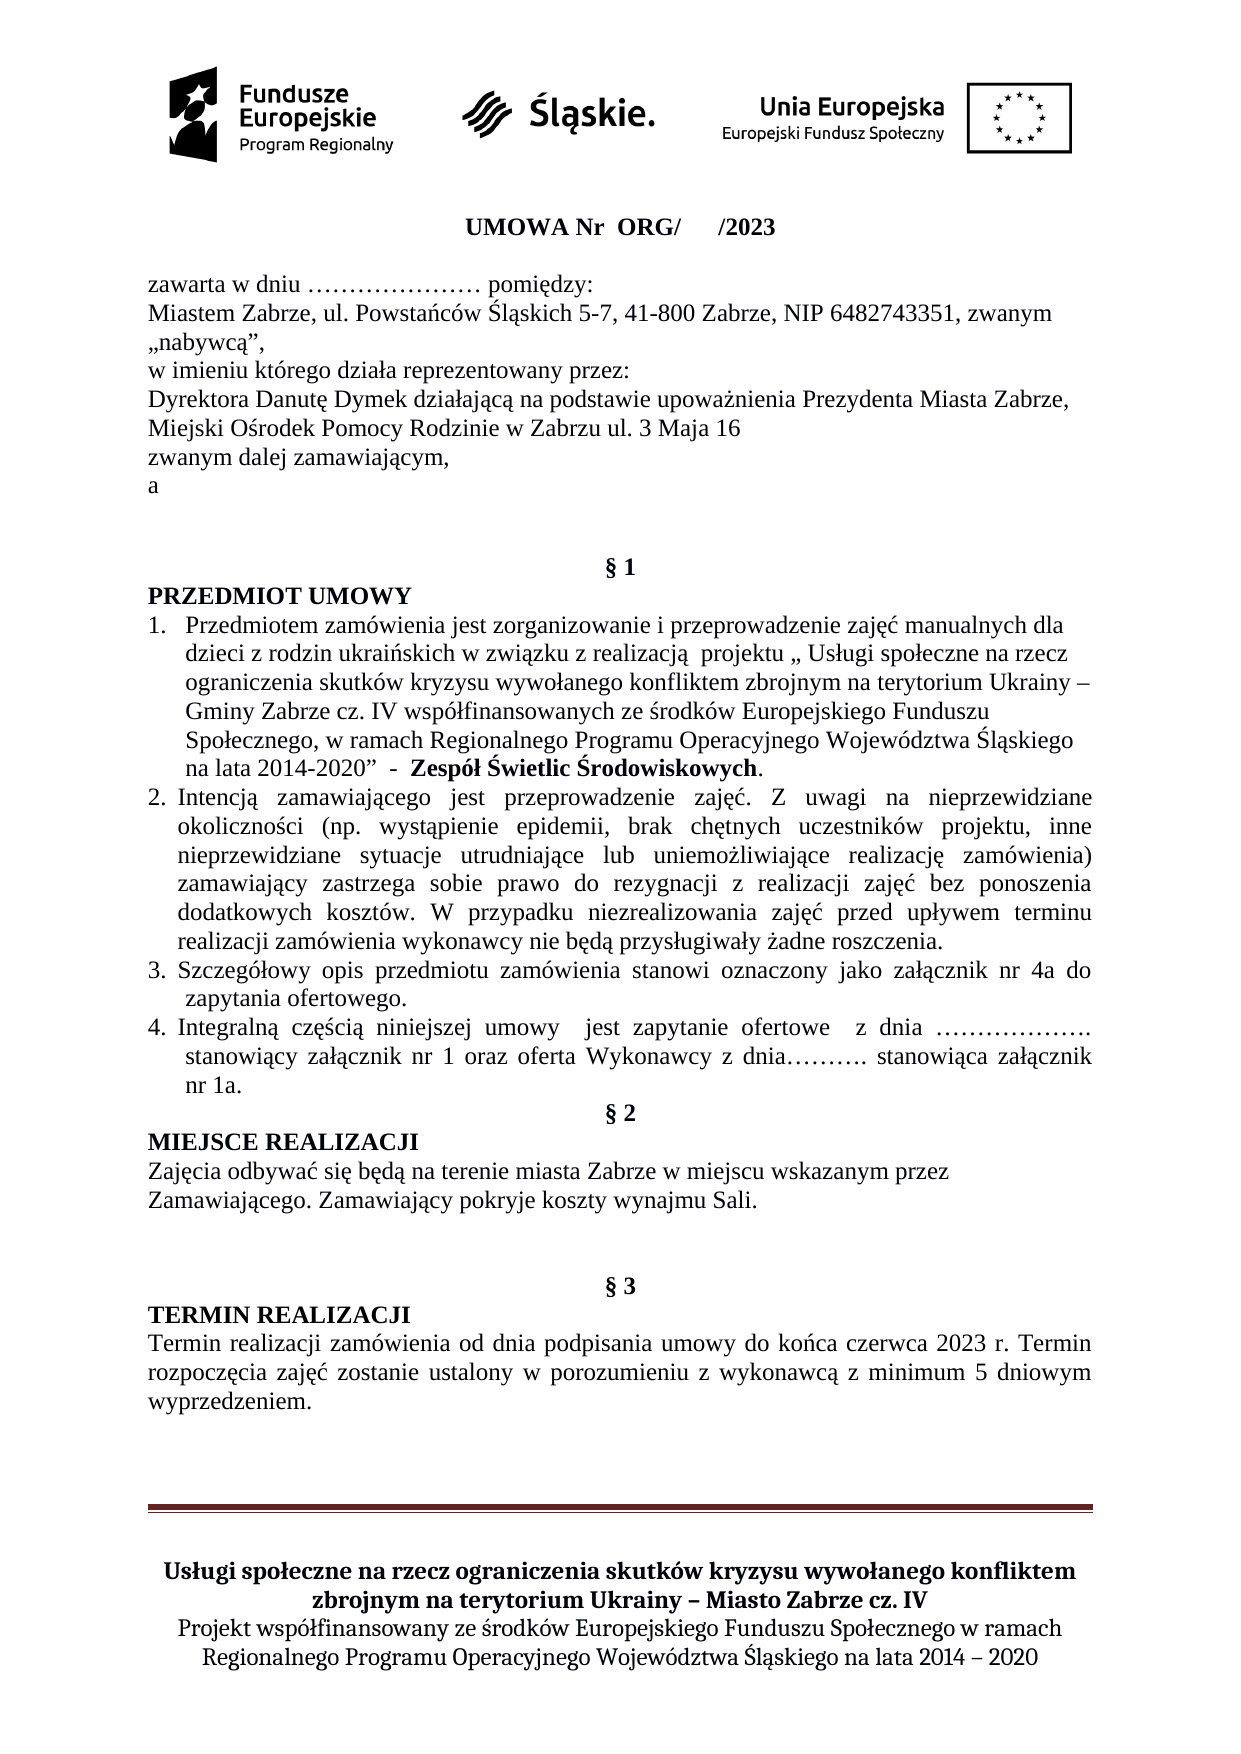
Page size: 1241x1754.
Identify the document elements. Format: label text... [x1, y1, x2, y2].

text a [148, 471, 1093, 499]
list Przedmiotem zamówienia jest zorganizowanie i przeprowadzenie zajęć manualnych dla dzieci z rodzin ukraińskich w związku z realizacją projektu „ Usługi społeczne na rzecz ograniczenia skutków kryzysu wywołanego konfliktem zbrojnym na terytorium Ukrainy – Gminy Zabrze cz. IV współfinansowanych ze środków Europejskiego Funduszu Społecznego, w ramach Regionalnego Programu Operacyjnego Województwa Śląskiego na lata 2014-2020” - Zespół Świetlic Środowiskowych. [148, 610, 1093, 782]
text § 1 [148, 552, 1093, 581]
text Termin realizacji zamówienia od dnia podpisania umowy do końca czerwca 2023 r. Termin rozpoczęcia zajęć zostanie ustalony w porozumieniu z wykonawcą z minimum 5 dniowym wyprzedzeniem. [148, 1328, 1093, 1415]
list Integralną częścią niniejszej umowy jest zapytanie ofertowe z dnia ………………. stanowiący załącznik nr 1 oraz oferta Wykonawcy z dnia………. stanowiąca załącznik nr 1a. [148, 1012, 1093, 1098]
text MIEJSCE REALIZACJI [148, 1127, 1093, 1156]
text UMOWA Nr ORG/ /2023 [148, 212, 1093, 241]
text zawarta w dniu ………………… pomiędzy: [148, 269, 1093, 298]
text § 2 [148, 1098, 1093, 1127]
text PRZEDMIOT UMOWY [148, 581, 1093, 610]
text zwanym dalej zamawiającym, [148, 442, 1093, 471]
text TERMIN REALIZACJI [148, 1300, 1093, 1328]
text Zajęcia odbywać się będą na terenie miasta Zabrze w miejscu wskazanym przez Zamawiającego. Zamawiający pokryje koszty wynajmu Sali. [148, 1156, 1093, 1213]
text Dyrektora Danutę Dymek działającą na podstawie upoważnienia Prezydenta Miasta Zabrze, [148, 384, 1093, 413]
list Intencją zamawiającego jest przeprowadzenie zajęć. Z uwagi na nieprzewidziane okoliczności (np. wystąpienie epidemii, brak chętnych uczestników projektu, inne nieprzewidziane sytuacje utrudniające lub uniemożliwiające realizację zamówienia) zamawiający zastrzega sobie prawo do rezygnacji z realizacji zajęć bez ponoszenia dodatkowych kosztów. W przypadku niezrealizowania zajęć przed upływem terminu realizacji zamówienia wykonawcy nie będą przysługiwały żadne roszczenia. [148, 782, 1093, 955]
text § 3 [148, 1271, 1093, 1300]
text Miejski Ośrodek Pomocy Rodzinie w Zabrzu ul. 3 Maja 16 [148, 413, 1093, 442]
list Szczegółowy opis przedmiotu zamówienia stanowi oznaczony jako załącznik nr 4a do zapytania ofertowego. [148, 955, 1093, 1012]
text Miastem Zabrze, ul. Powstańców Śląskich 5-7, 41-800 Zabrze, NIP 6482743351, zwanym „nabywcą”, [148, 298, 1093, 356]
text w imieniu którego działa reprezentowany przez: [148, 356, 1093, 384]
picture [147, 44, 1094, 184]
